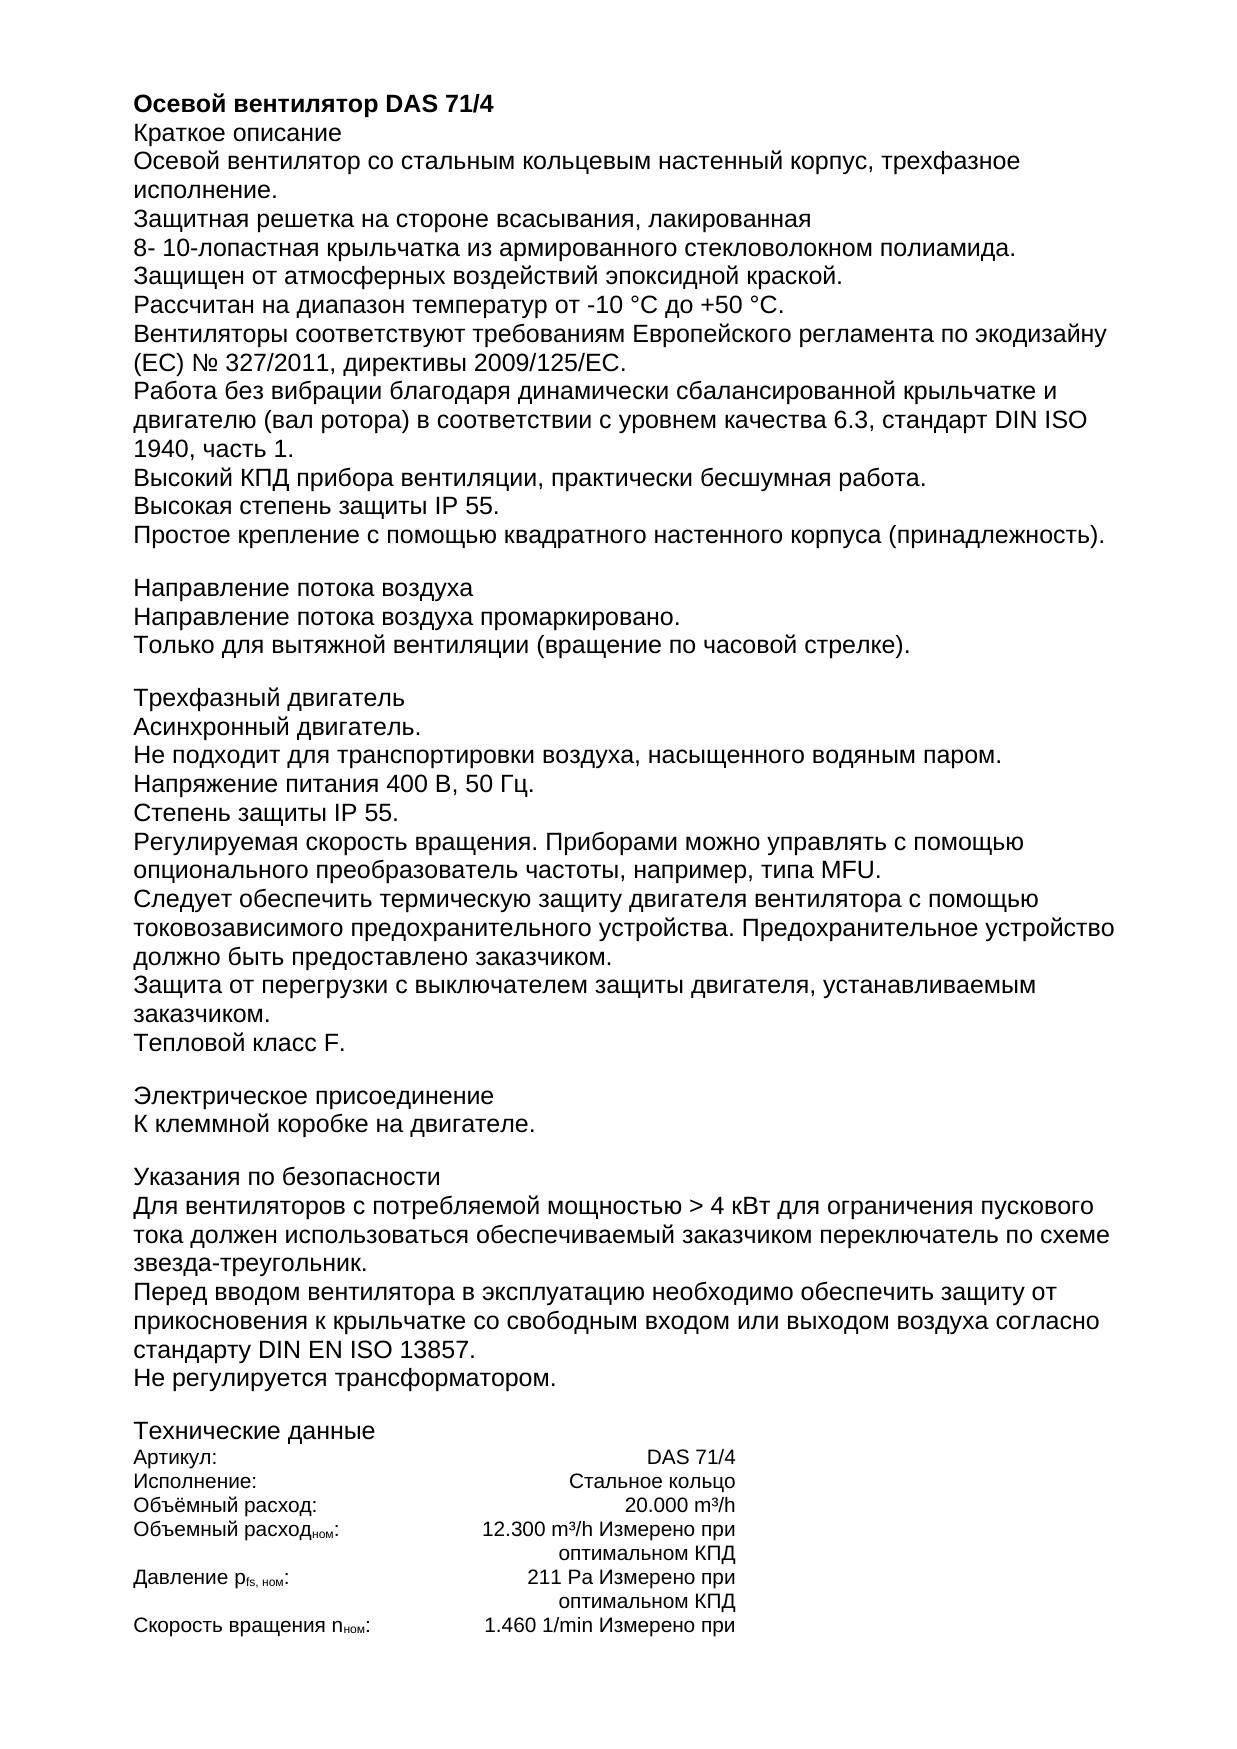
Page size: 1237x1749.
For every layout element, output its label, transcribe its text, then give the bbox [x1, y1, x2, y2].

table_cell 12.300 m³/h Измерено при оптимальном КПД [434, 1517, 747, 1564]
text 8- 10-лопастная крыльчатка из армированного стекловолокном полиамида. [133, 232, 1148, 261]
text Не регулируется трансформатором. [133, 1363, 1148, 1392]
text Направление потока воздуха промаркировано. [133, 601, 1148, 630]
table_cell 20.000 m³/h [434, 1493, 747, 1517]
text Трехфазный двигатель [133, 683, 1148, 712]
text Осевой вентилятор со стальным кольцевым настенный корпус, трехфазное исполнение. [133, 146, 1148, 204]
text Напряжение питания 400 В, 50 Гц. [133, 769, 1148, 798]
table_header DAS 71/4 [434, 1445, 747, 1469]
text Рассчитан на диапазон температур от -10 °C до +50 °C. [133, 290, 1148, 319]
text Степень защиты IP 55. [133, 798, 1148, 827]
text Работа без вибрации благодаря динамически сбалансированной крыльчатке и двигателю (вал ротора) в соответствии с уровнем качества 6.3, стандарт DIN ISO 1940, часть 1. [133, 376, 1148, 462]
text Защитная решетка на стороне всасывания, лакированная [133, 204, 1148, 232]
text Тепловой класс F. [133, 1028, 1148, 1057]
table_cell 211 Pa Измерено при оптимальном КПД [434, 1565, 747, 1612]
table_header Артикул: [122, 1445, 434, 1469]
text Вентиляторы соответствуют требованиям Европейского регламента по экодизайну (ЕС) № 327/2011, директивы 2009/125/EC. [133, 319, 1148, 376]
text Асинхронный двигатель. [133, 712, 1148, 740]
text Для вентиляторов с потребляемой мощностью > 4 кВт для ограничения пускового тока должен использоваться обеспечиваемый заказчиком переключатель по схеме звезда-треугольник. [133, 1191, 1148, 1277]
text Высокая степень защиты IP 55. [133, 491, 1148, 520]
text Простое крепление с помощью квадратного настенного корпуса (принадлежность). [133, 520, 1148, 549]
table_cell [434, 1613, 747, 1636]
table_cell Объемный расходном: [122, 1517, 434, 1564]
table_cell Объёмный расход: [122, 1493, 434, 1517]
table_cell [122, 1613, 434, 1636]
text Электрическое присоединение [133, 1081, 1148, 1109]
text Перед вводом вентилятора в эксплуатацию необходимо обеспечить защиту от прикосновения к крыльчатке со свободным входом или выходом воздуха согласно стандарту DIN EN ISO 13857. [133, 1277, 1148, 1363]
text Краткое описание [133, 117, 1148, 146]
text Защита от перегрузки с выключателем защиты двигателя, устанавливаемым заказчиком. [133, 970, 1148, 1028]
text Защищен от атмосферных воздействий эпоксидной краской. [133, 261, 1148, 290]
text Высокий КПД прибора вентиляции, практически бесшумная работа. [133, 462, 1148, 491]
text Не подходит для транспортировки воздуха, насыщенного водяным паром. [133, 740, 1148, 769]
text Указания по безопасности [133, 1162, 1148, 1191]
text Только для вытяжной вентиляции (вращение по часовой стрелке). [133, 630, 1148, 659]
text К клеммной коробке на двигателе. [133, 1109, 1148, 1138]
table_cell Давление рfs, ном: [122, 1565, 434, 1612]
text Регулируемая скорость вращения. Приборами можно управлять с помощью опционального преобразователь частоты, например, типа MFU. [133, 827, 1148, 884]
table_cell Исполнение: [122, 1469, 434, 1493]
text Направление потока воздуха [133, 573, 1148, 601]
text Технические данные [133, 1416, 1148, 1445]
text Следует обеспечить термическую защиту двигателя вентилятора с помощью токовозависимого предохранительного устройства. Предохранительное устройство должно быть предоставлено заказчиком. [133, 884, 1148, 970]
text Осевой вентилятор DAS 71/4 [133, 89, 1148, 117]
table_cell Стальное кольцо [434, 1469, 747, 1493]
